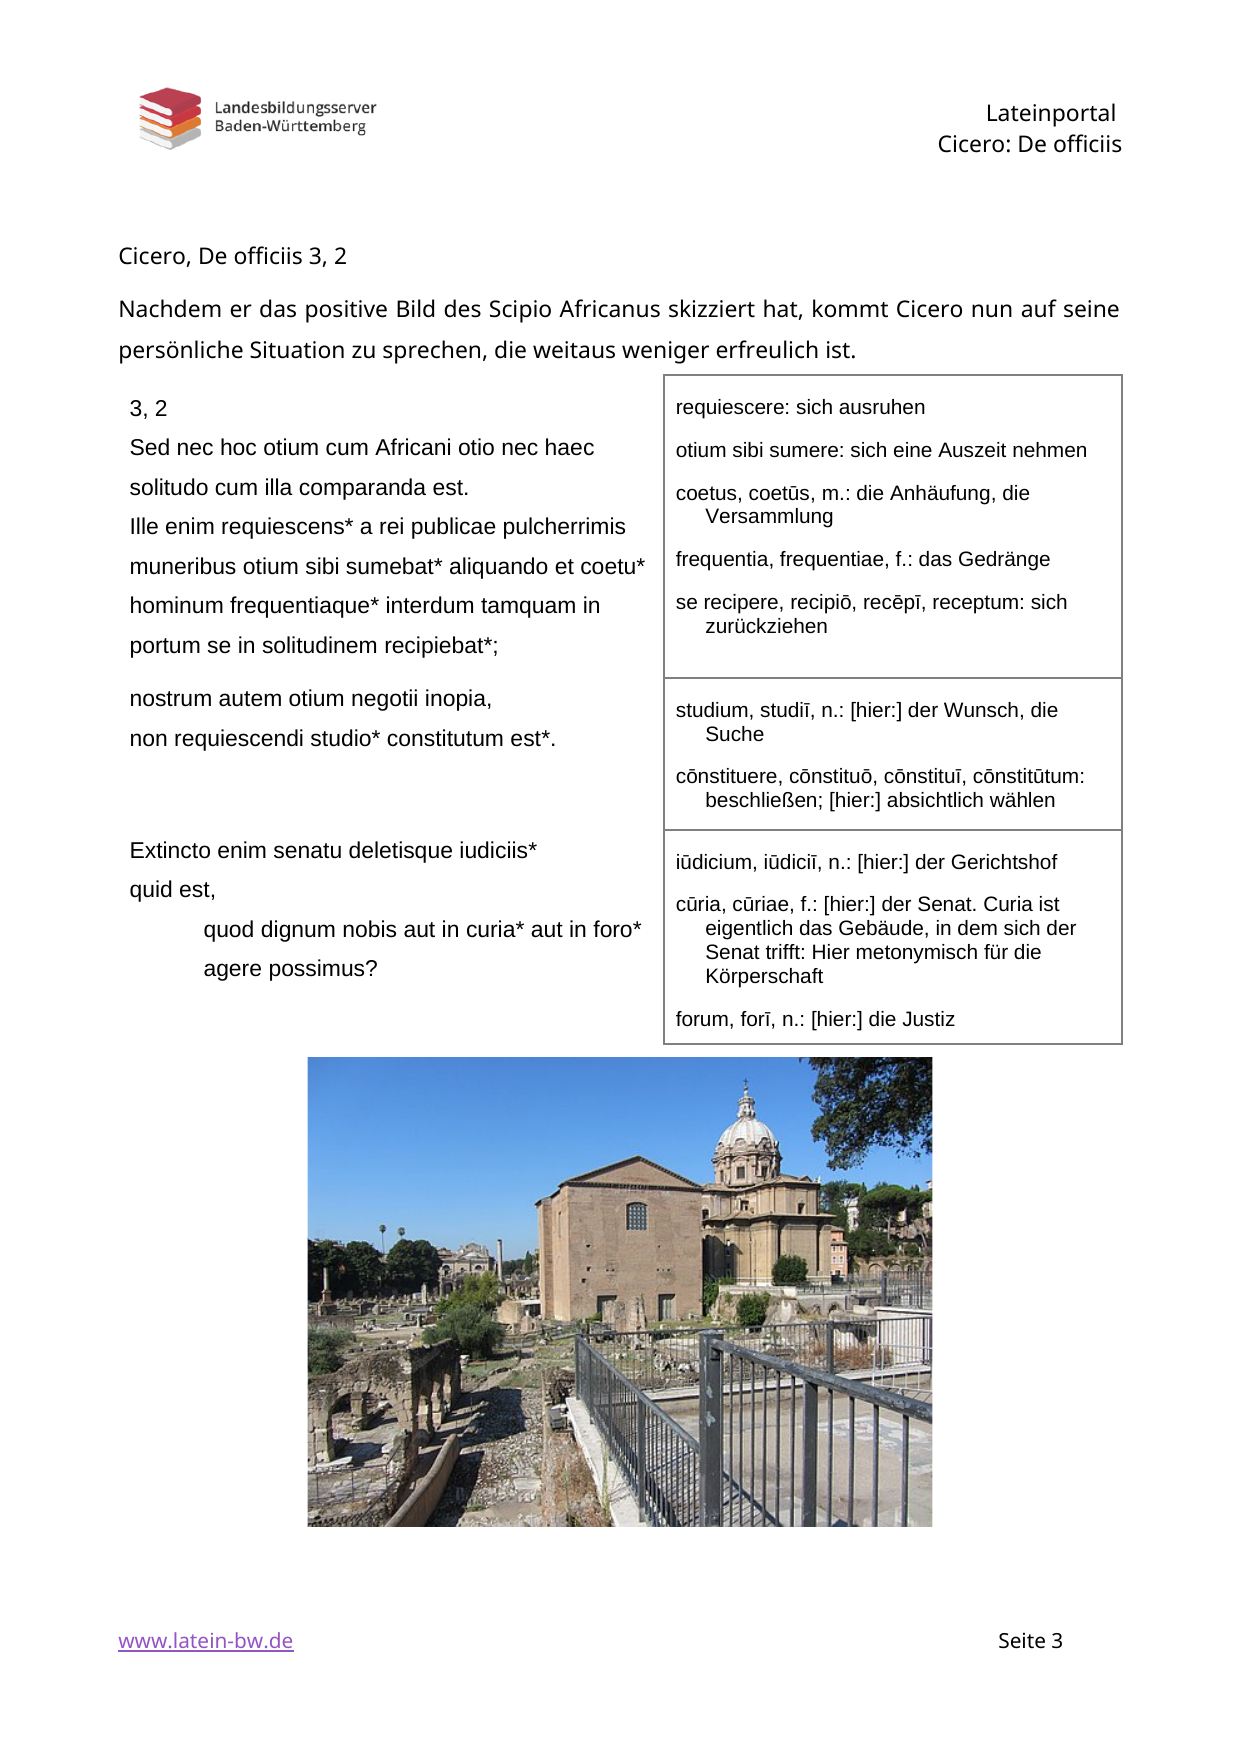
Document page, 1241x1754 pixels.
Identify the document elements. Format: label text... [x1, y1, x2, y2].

table_cell iūdicium, iūdiciī, n.: [hier:] der Gerichtshof cūria, cūriae, f.: [hier:] der Senat. Curia ist eigentlich das Gebäude, in dem sich der Senat trifft: Hier metonymisch für die Körperschaft forum, forī, n.: [hier:] die Justiz [665, 831, 1121, 1043]
picture [307, 1057, 933, 1527]
text Cicero, De officiis 3, 2 [118, 240, 1122, 271]
table_cell nostrum autem otium negotii inopia, non requiescendi studio* constitutum est*. [118, 677, 663, 829]
picture [129, 76, 380, 157]
table_header 3, 2 Sed nec hoc otium cum Africani otio nec haec solitudo cum illa comparanda est. Ille enim requiescens* a rei publicae pulcherrimis muneribus otium sibi sumebat* aliquando et coetu* hominum frequentiaque* interdum tamquam in portum se in solitudinem recipiebat*; [118, 374, 663, 677]
text Nachdem er das positive Bild des Scipio Africanus skizziert hat, kommt Cicero nun auf seine persönliche Situation zu sprechen, die weitaus weniger erfreulich ist. [118, 293, 1122, 365]
table_cell Extincto enim senatu deletisque iudiciis* quid est, quod dignum nobis aut in curia* aut in foro* agere possimus? [118, 829, 663, 1043]
table_header requiescere: sich ausruhen otium sibi sumere: sich eine Auszeit nehmen coetus, coetūs, m.: die Anhäufung, die Versammlung frequentia, frequentiae, f.: das Gedränge se recipere, recipiō, recēpī, receptum: sich zurückziehen [665, 376, 1121, 677]
table_cell studium, studiī, n.: [hier:] der Wunsch, die Suche cōnstituere, cōnstituō, cōnstituī, cōnstitūtum: beschließen; [hier:] absichtlich wählen [665, 679, 1121, 829]
